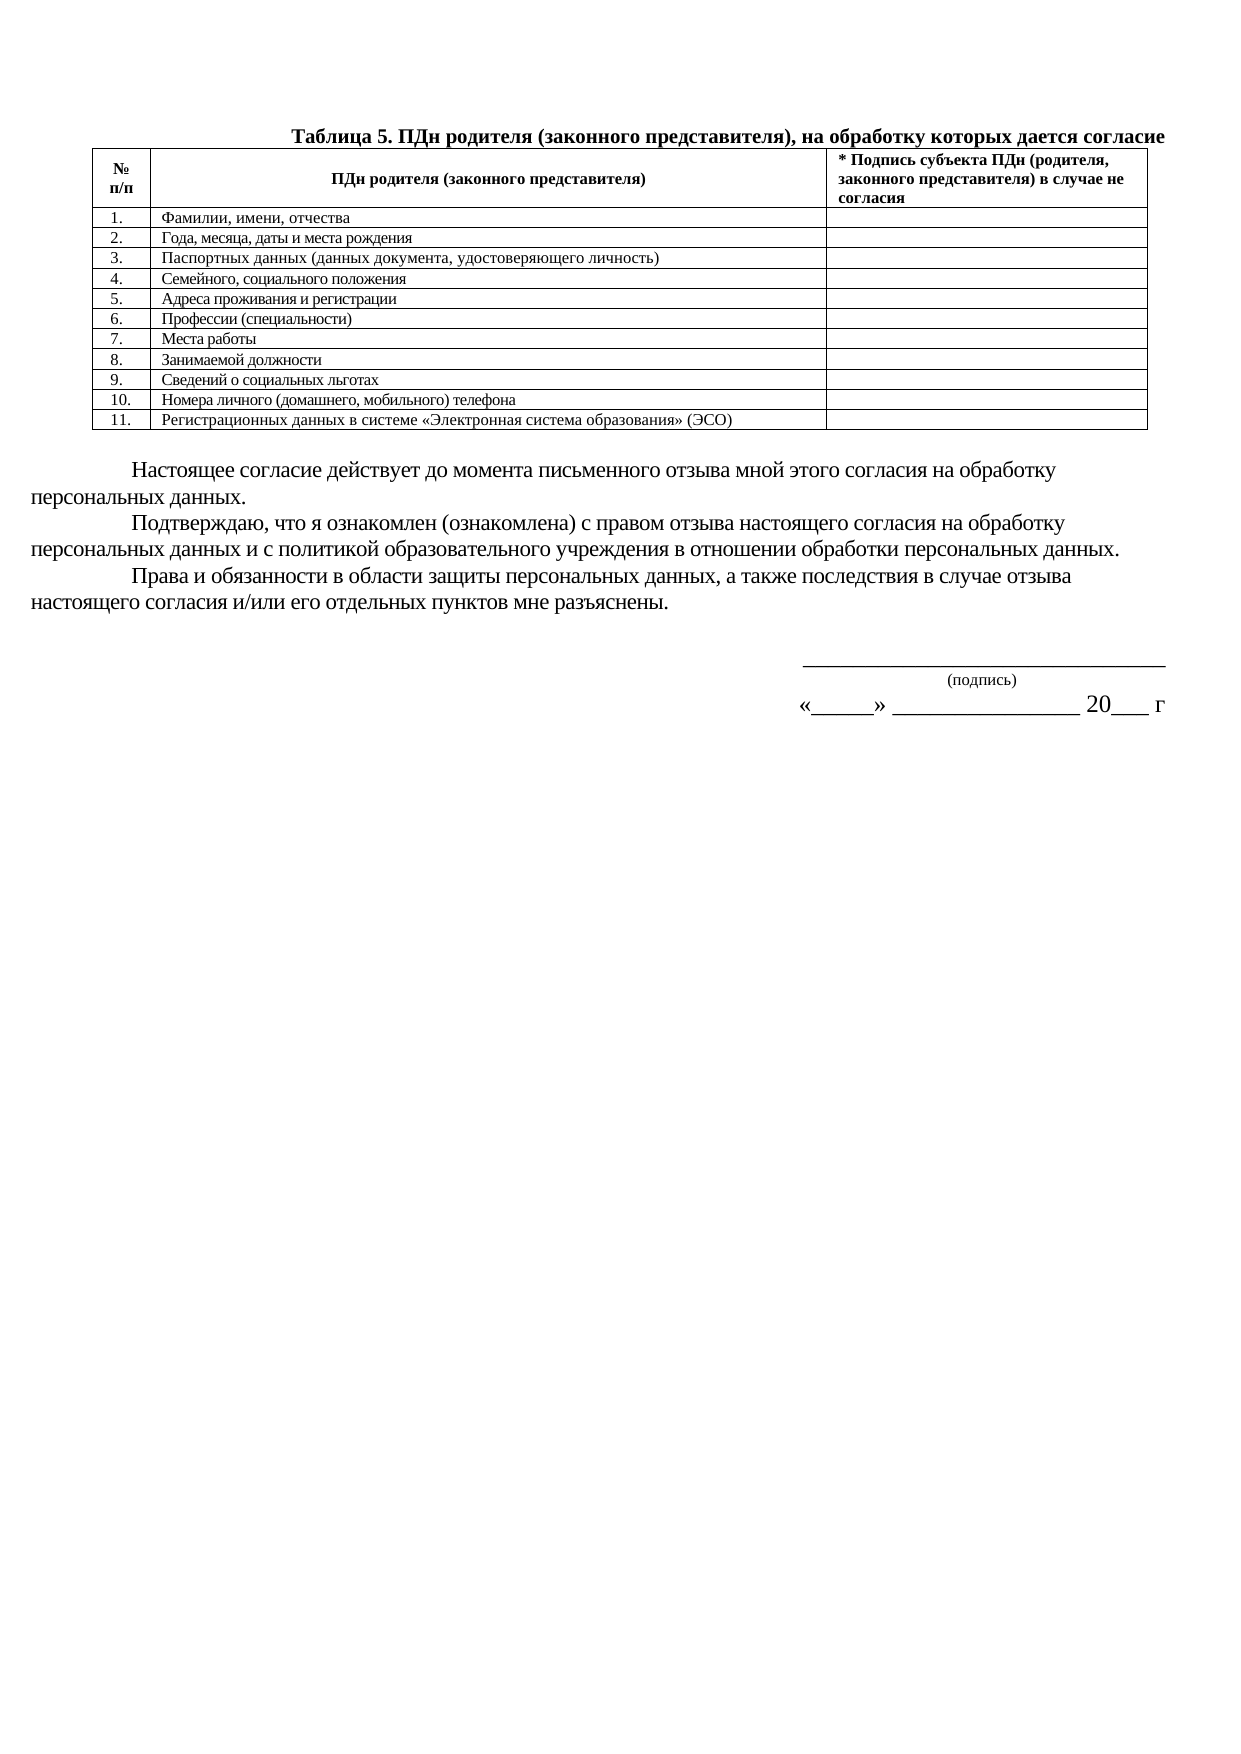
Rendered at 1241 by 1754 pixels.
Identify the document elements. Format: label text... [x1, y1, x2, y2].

table_cell Места работы [151, 329, 826, 348]
table_cell [827, 349, 1147, 368]
table_cell [827, 390, 1147, 409]
table_cell [93, 410, 150, 429]
table_cell [93, 208, 150, 227]
table_cell [93, 329, 150, 348]
table_cell Регистрационных данных в системе «Электронная система образования» (ЭСО) [151, 410, 826, 429]
table_cell [93, 228, 150, 247]
text (подпись) [75, 670, 1165, 689]
table_cell Номера личного (домашнего, мобильного) телефона [151, 390, 826, 409]
text Настоящее согласие действует до момента письменного отзыва мной этого согласия на обработку персональных данных. [31, 456, 1165, 509]
table_cell [93, 269, 150, 288]
table_cell [93, 248, 150, 267]
table_cell Профессии (специальности) [151, 309, 826, 328]
table_cell Фамилии, имени, отчества [151, 208, 826, 227]
table_cell Занимаемой должности [151, 349, 826, 368]
table_cell [827, 410, 1147, 429]
table_cell [827, 208, 1147, 227]
table_cell [93, 349, 150, 368]
text Таблица 5. ПДн родителя (законного представителя), на обработку которых дается согласие [31, 124, 1165, 148]
table_cell [827, 329, 1147, 348]
table_cell [827, 248, 1147, 267]
table_cell [827, 370, 1147, 389]
table_cell [827, 269, 1147, 288]
text «_____» _______________ 20___ г [75, 689, 1165, 718]
table_cell Адреса проживания и регистрации [151, 289, 826, 308]
table_cell Года, месяца, даты и места рождения [151, 228, 826, 247]
table_cell [93, 370, 150, 389]
table_cell Сведений о социальных льготах [151, 370, 826, 389]
table_cell [827, 309, 1147, 328]
table_header ПДн родителя (законного представителя) [151, 149, 826, 207]
table_cell Паспортных данных (данных документа, удостоверяющего личность) [151, 248, 826, 267]
table_header * Подпись субъекта ПДн (родителя, законного представителя) в случае не согласия [827, 149, 1147, 207]
table_cell [93, 309, 150, 328]
text Права и обязанности в области защиты персональных данных, а также последствия в случае отзыва настоящего согласия и/или его отдельных пунктов мне разъяснены. [31, 562, 1165, 614]
text _____________________________ [75, 641, 1165, 670]
table_cell [93, 289, 150, 308]
table_header № п/п [93, 149, 150, 207]
text Подтверждаю, что я ознакомлен (ознакомлена) с правом отзыва настоящего согласия на обработку персональных данных и с политикой образовательного учреждения в отношении обработки персональных данных. [31, 509, 1165, 562]
table_cell [93, 390, 150, 409]
table_cell [827, 228, 1147, 247]
table_cell Семейного, социального положения [151, 269, 826, 288]
table_cell [827, 289, 1147, 308]
